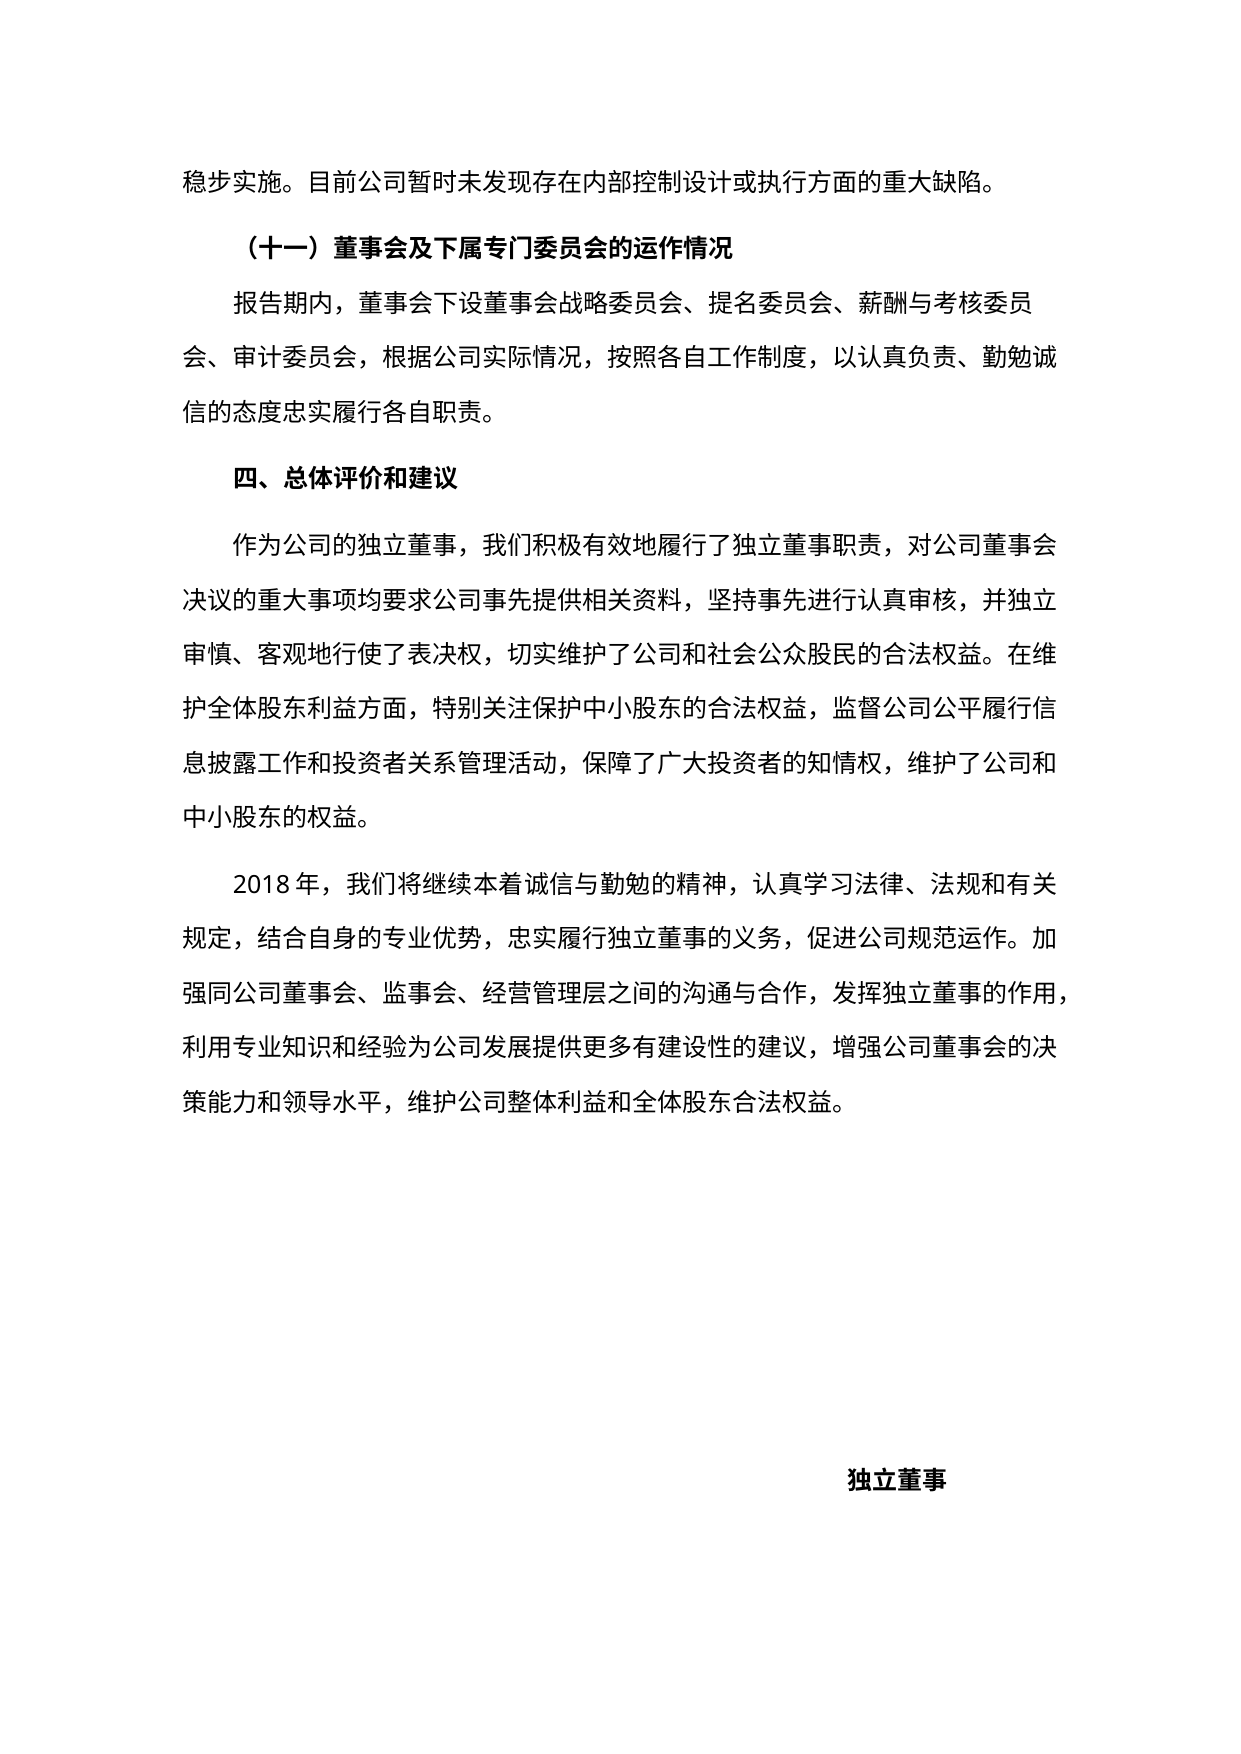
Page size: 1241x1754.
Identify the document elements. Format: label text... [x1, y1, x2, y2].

text （十一）董事会及下属专门委员会的运作情况 [183, 229, 1058, 265]
text 作为公司的独立董事，我们积极有效地履行了独立董事职责，对公司董事会决议的重大事项均要求公司事先提供相关资料，坚持事先进行认真审核，并独立审慎、客观地行使了表决权，切实维护了公司和社会公众股民的合法权益。在维护全体股东利益方面，特别关注保护中小股东的合法权益，监督公司公平履行信息披露工作和投资者关系管理活动，保障了广大投资者的知情权，维护了公司和中小股东的权益。 [183, 526, 1058, 834]
text 四、总体评价和建议 [183, 459, 1058, 495]
text 独立董事 [183, 1446, 1058, 1511]
text 2018年，我们将继续本着诚信与勤勉的精神，认真学习法律、法规和有关规定，结合自身的专业优势，忠实履行独立董事的义务，促进公司规范运作。加强同公司董事会、监事会、经营管理层之间的沟通与合作，发挥独立董事的作用，利用专业知识和经验为公司发展提供更多有建设性的建议，增强公司董事会的决策能力和领导水平，维护公司整体利益和全体股东合法权益。 [183, 864, 1058, 1118]
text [183, 162, 1058, 198]
text 报告期内，董事会下设董事会战略委员会、提名委员会、薪酬与考核委员会、审计委员会，根据公司实际情况，按照各自工作制度，以认真负责、勤勉诚信的态度忠实履行各自职责。 [183, 283, 1058, 428]
